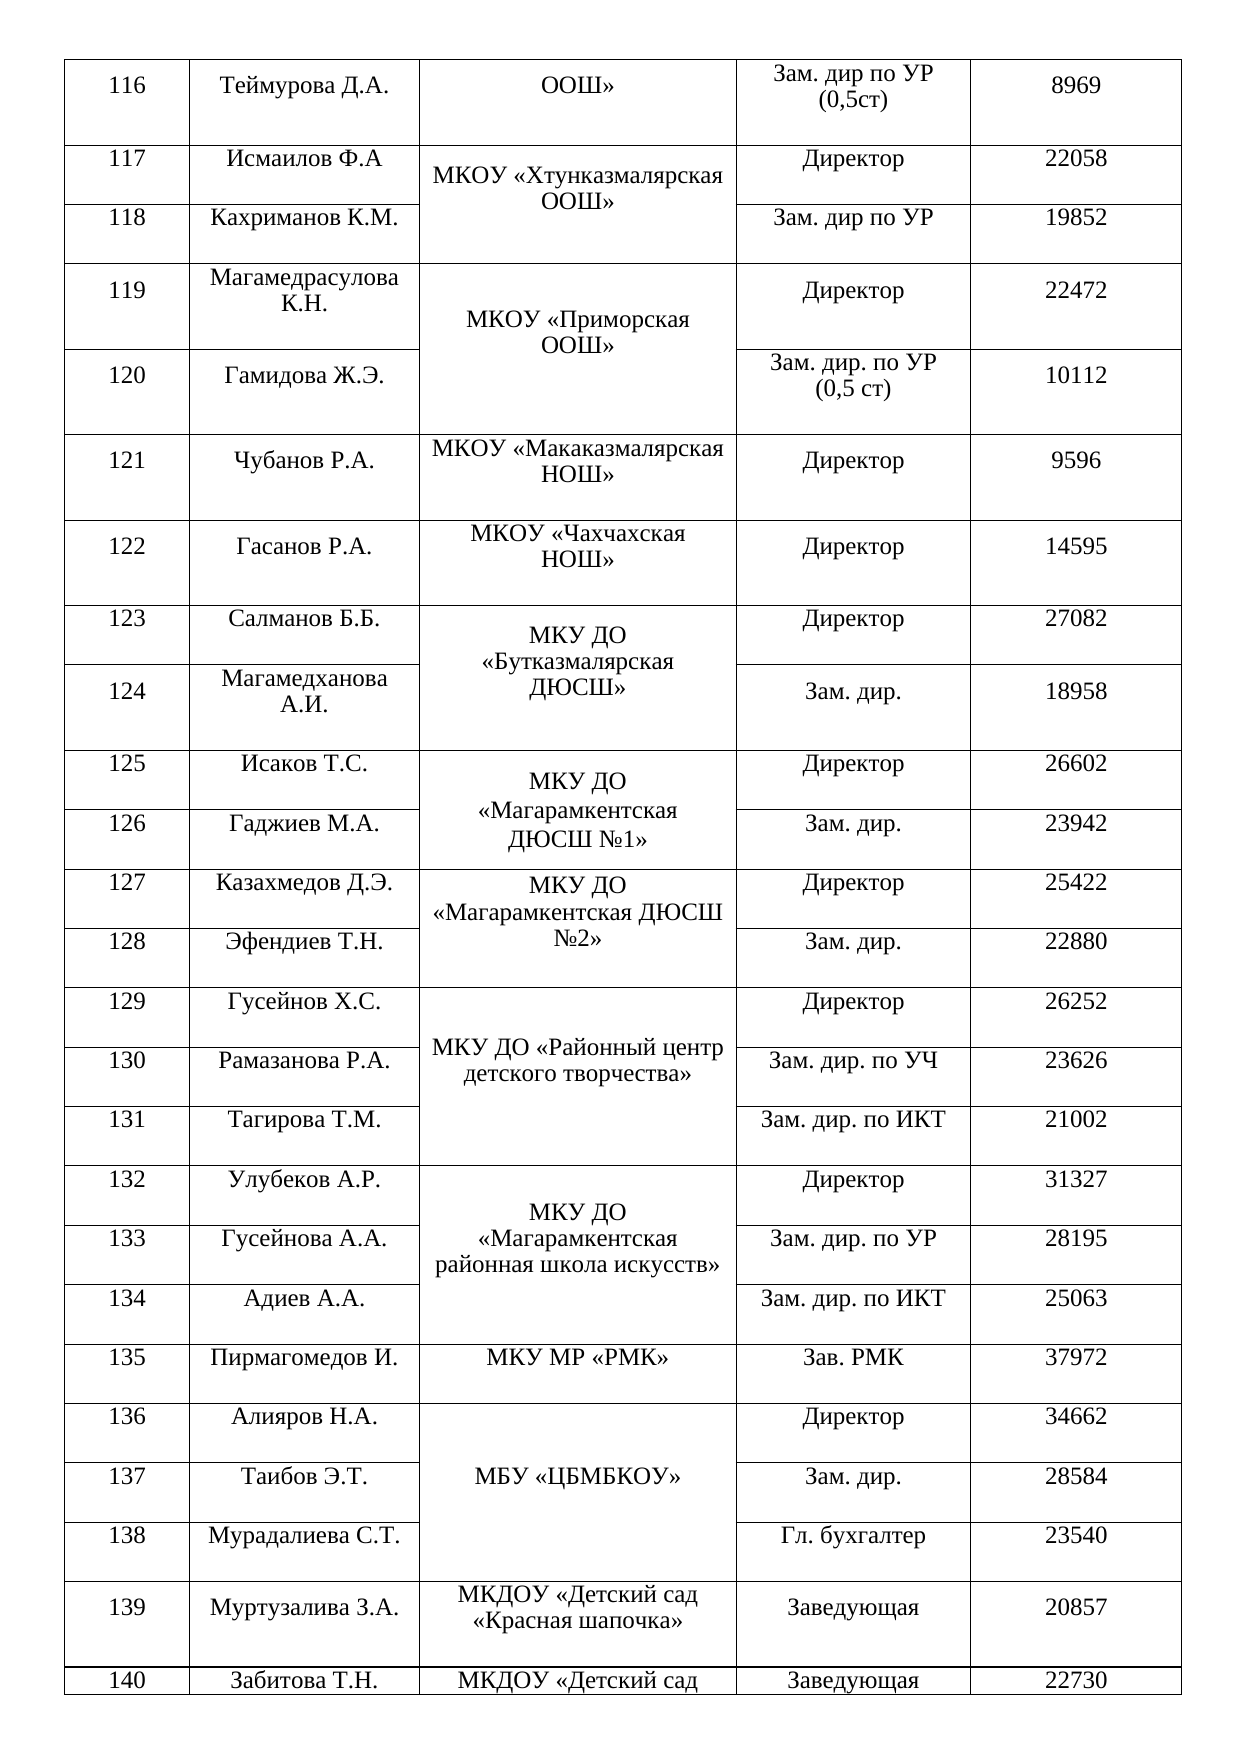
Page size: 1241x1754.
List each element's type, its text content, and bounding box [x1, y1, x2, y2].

table_cell Зам. дир. по УР (0,5 ст) [737, 350, 970, 434]
table_cell Директор [737, 751, 970, 809]
table_cell 23540 [971, 1523, 1181, 1581]
table_cell 116 [65, 60, 189, 144]
table_cell 23942 [971, 810, 1181, 868]
table_cell Директор [737, 988, 970, 1047]
table_cell 22472 [971, 264, 1181, 349]
table_cell 8969 [971, 60, 1181, 144]
table_cell Директор [737, 146, 970, 204]
table_cell Директор [737, 870, 970, 928]
table_cell 138 [65, 1523, 189, 1581]
table_cell МКУ ДО «Районный центр детского творчества» [420, 988, 736, 1165]
table_cell 118 [65, 205, 189, 263]
table_cell 133 [65, 1226, 189, 1284]
table_cell 124 [65, 665, 189, 750]
table_cell МКУ ДО «Магарамкентская районная школа искусств» [420, 1166, 736, 1343]
table_cell Казахмедов Д.Э. [190, 870, 419, 928]
table_cell 21002 [971, 1107, 1181, 1165]
table_cell 22880 [971, 929, 1181, 987]
table_cell Заведующая [737, 1582, 970, 1666]
table_cell Зам. дир. [737, 665, 970, 750]
table_cell 135 [65, 1345, 189, 1403]
table_cell Тагирова Т.М. [190, 1107, 419, 1165]
table_cell Магамедханова А.И. [190, 665, 419, 750]
table_cell Директор [737, 264, 970, 349]
table_cell 120 [65, 350, 189, 434]
table_cell МКУ ДО «Магарамкентская ДЮСШ №1» [420, 751, 736, 868]
table_cell 19852 [971, 205, 1181, 263]
table_cell Директор [737, 606, 970, 664]
table_cell 25422 [971, 870, 1181, 928]
table_cell 14595 [971, 521, 1181, 605]
table_cell Пирмагомедов И. [190, 1345, 419, 1403]
table_cell 23626 [971, 1048, 1181, 1106]
table_cell Теймурова Д.А. [190, 60, 419, 144]
table_cell 119 [65, 264, 189, 349]
table_cell Зав. РМК [737, 1345, 970, 1403]
table_cell 122 [65, 521, 189, 605]
table_cell 20857 [971, 1582, 1181, 1666]
table_cell МКОУ «Приморская ООШ» [420, 264, 736, 434]
table_cell МБУ «ЦБМБКОУ» [420, 1404, 736, 1581]
table_cell МКУ ДО «Бутказмалярская ДЮСШ» [420, 606, 736, 750]
table_cell Зам. дир. [737, 810, 970, 868]
table_cell Эфендиев Т.Н. [190, 929, 419, 987]
table_cell Исаков Т.С. [190, 751, 419, 809]
table_cell 22058 [971, 146, 1181, 204]
table_cell Зам. дир. по ИКТ [737, 1285, 970, 1343]
table_cell Зам. дир. по УЧ [737, 1048, 970, 1106]
table_cell 27082 [971, 606, 1181, 664]
table_cell Зам. дир. по ИКТ [737, 1107, 970, 1165]
table_cell 25063 [971, 1285, 1181, 1343]
table_cell Директор [737, 521, 970, 605]
table_cell Директор [737, 435, 970, 519]
table_cell 26602 [971, 751, 1181, 809]
table_cell 18958 [971, 665, 1181, 750]
table_cell 127 [65, 870, 189, 928]
table_cell 9596 [971, 435, 1181, 519]
table_cell 136 [65, 1404, 189, 1462]
table_cell МКОУ «Чахчахская НОШ» [420, 521, 736, 605]
table_cell Кахриманов К.М. [190, 205, 419, 263]
table_cell Зам. дир по УР (0,5ст) [737, 60, 970, 144]
table_cell Забитова Т.Н. [190, 1668, 419, 1694]
table_cell МКОУ «Хтунказмалярская ООШ» [420, 146, 736, 263]
table_cell Директор [737, 1166, 970, 1225]
table_cell 125 [65, 751, 189, 809]
table_cell 37972 [971, 1345, 1181, 1403]
table_cell 22730 [971, 1668, 1181, 1694]
table_cell Магамедрасулова К.Н. [190, 264, 419, 349]
table_cell Гасанов Р.А. [190, 521, 419, 605]
table_cell 126 [65, 810, 189, 868]
table_cell Исмаилов Ф.А [190, 146, 419, 204]
table_cell Зам. дир. по УР [737, 1226, 970, 1284]
table_cell 139 [65, 1582, 189, 1666]
table_cell 10112 [971, 350, 1181, 434]
table_cell Таибов Э.Т. [190, 1463, 419, 1522]
table_cell Салманов Б.Б. [190, 606, 419, 664]
table_cell 34662 [971, 1404, 1181, 1462]
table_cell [420, 1668, 736, 1694]
table_cell Чубанов Р.А. [190, 435, 419, 519]
table_cell МКУ МР «РМК» [420, 1345, 736, 1403]
table_cell Адиев А.А. [190, 1285, 419, 1343]
table_cell Гаджиев М.А. [190, 810, 419, 868]
table_cell 31327 [971, 1166, 1181, 1225]
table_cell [420, 60, 736, 144]
table_cell 28195 [971, 1226, 1181, 1284]
table_cell 123 [65, 606, 189, 664]
table_cell 130 [65, 1048, 189, 1106]
table_cell 132 [65, 1166, 189, 1225]
table_cell 117 [65, 146, 189, 204]
table_cell Зам. дир. [737, 929, 970, 987]
table_cell Рамазанова Р.А. [190, 1048, 419, 1106]
table_cell 131 [65, 1107, 189, 1165]
table_cell 26252 [971, 988, 1181, 1047]
table_cell Улубеков А.Р. [190, 1166, 419, 1225]
table_cell 28584 [971, 1463, 1181, 1522]
table_cell 134 [65, 1285, 189, 1343]
table_cell Муртузалива З.А. [190, 1582, 419, 1666]
table_cell 121 [65, 435, 189, 519]
table_cell Зам. дир. [737, 1463, 970, 1522]
table_cell Зам. дир по УР [737, 205, 970, 263]
table_cell Гамидова Ж.Э. [190, 350, 419, 434]
table_cell Мурадалиева С.Т. [190, 1523, 419, 1581]
table_cell 129 [65, 988, 189, 1047]
table_cell Гусейнова А.А. [190, 1226, 419, 1284]
table_cell 140 [65, 1668, 189, 1694]
table_cell Гл. бухгалтер [737, 1523, 970, 1581]
table_cell МКУ ДО «Магарамкентская ДЮСШ №2» [420, 870, 736, 987]
table_cell 137 [65, 1463, 189, 1522]
table_cell Гусейнов Х.С. [190, 988, 419, 1047]
table_cell МКОУ «Макаказмалярская НОШ» [420, 435, 736, 519]
table_cell 128 [65, 929, 189, 987]
table_cell Алияров Н.А. [190, 1404, 419, 1462]
table_cell Заведующая [737, 1668, 970, 1694]
table_cell МКДОУ «Детский сад «Красная шапочка» [420, 1582, 736, 1666]
table_cell Директор [737, 1404, 970, 1462]
